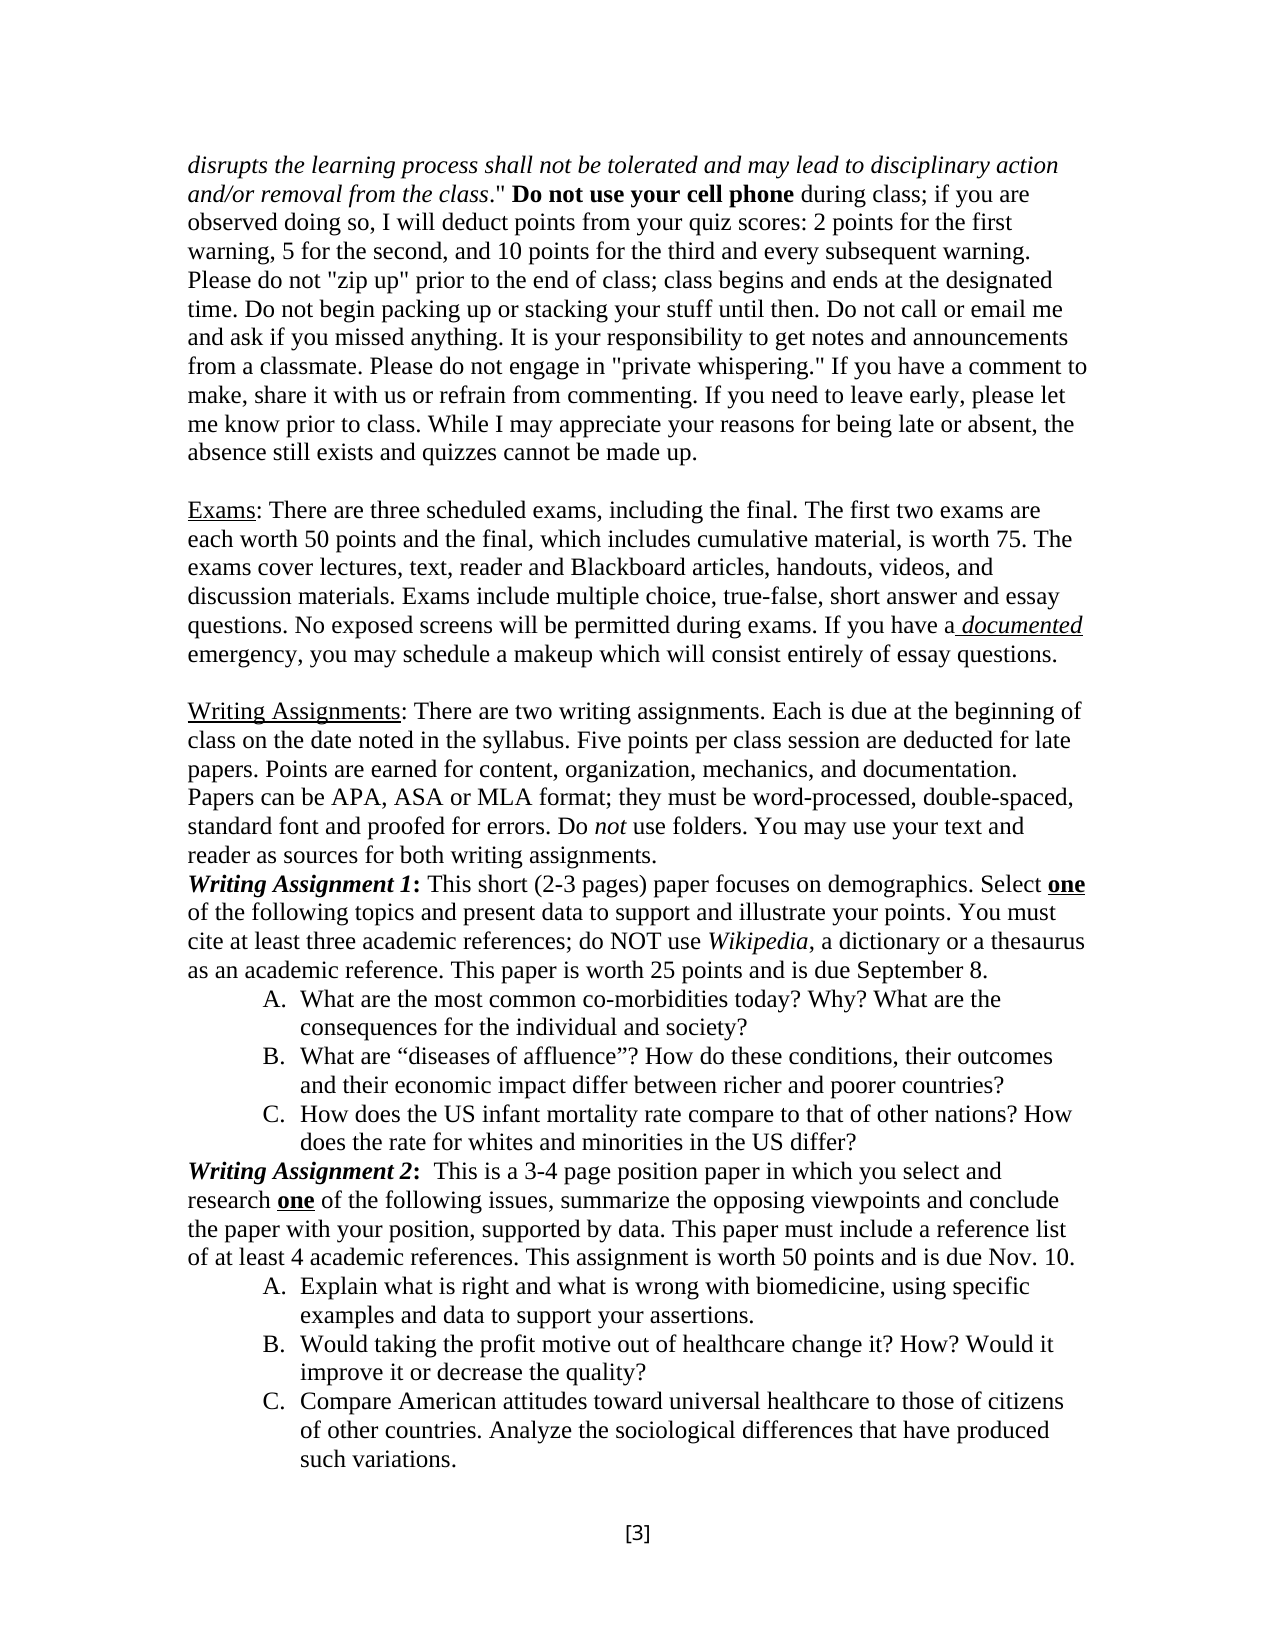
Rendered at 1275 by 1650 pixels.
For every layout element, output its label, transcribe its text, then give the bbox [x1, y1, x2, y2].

list What are “diseases of affluence”? How do these conditions, their outcomes and their economic impact differ between richer and poorer countries? [262, 1041, 1087, 1099]
text Writing Assignment 1: This short (2-3 pages) paper focuses on demographics. Select one of the following topics and present data to support and illustrate your points. You must cite at least three academic references; do NOT use Wikipedia, a dictionary or a thesaurus as an academic reference. This paper is worth 25 points and is due September 8. [187, 869, 1087, 984]
text Exams: There are three scheduled exams, including the final. The first two exams are each worth 50 points and the final, which includes cumulative material, is worth 75. The exams cover lectures, text, reader and Blackboard articles, handouts, videos, and discussion materials. Exams include multiple choice, true-false, short answer and essay questions. No exposed screens will be permitted during exams. If you have a documented emergency, you may schedule a makeup which will consist entirely of essay questions. [187, 495, 1087, 667]
list How does the US infant mortality rate compare to that of other nations? How does the rate for whites and minorities in the US differ? [262, 1099, 1087, 1156]
text Writing Assignments: There are two writing assignments. Each is due at the beginning of class on the date noted in the syllabus. Five points per class session are deducted for late papers. Points are earned for content, organization, mechanics, and documentation. Papers can be APA, ASA or MLA format; they must be word-processed, double-spaced, standard font and proofed for errors. Do not use folders. You may use your text and reader as sources for both writing assignments. [187, 696, 1087, 869]
list Explain what is right and what is wrong with biomedicine, using specific examples and data to support your assertions. [262, 1271, 1087, 1329]
text Writing Assignment 2: This is a 3-4 page position paper in which you select and research one of the following issues, summarize the opposing viewpoints and conclude the paper with your position, supported by data. This paper must include a reference list of at least 4 academic references. This assignment is worth 50 points and is due Nov. 10. [187, 1156, 1087, 1271]
list Compare American attitudes toward universal healthcare to those of citizens of other countries. Analyze the sociological differences that have produced such variations. [262, 1386, 1087, 1472]
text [187, 150, 1087, 466]
list Would taking the profit motive out of healthcare change it? How? Would it improve it or decrease the quality? [262, 1329, 1087, 1386]
list What are the most common co-morbidities today? Why? What are the consequences for the individual and society? [262, 984, 1087, 1041]
